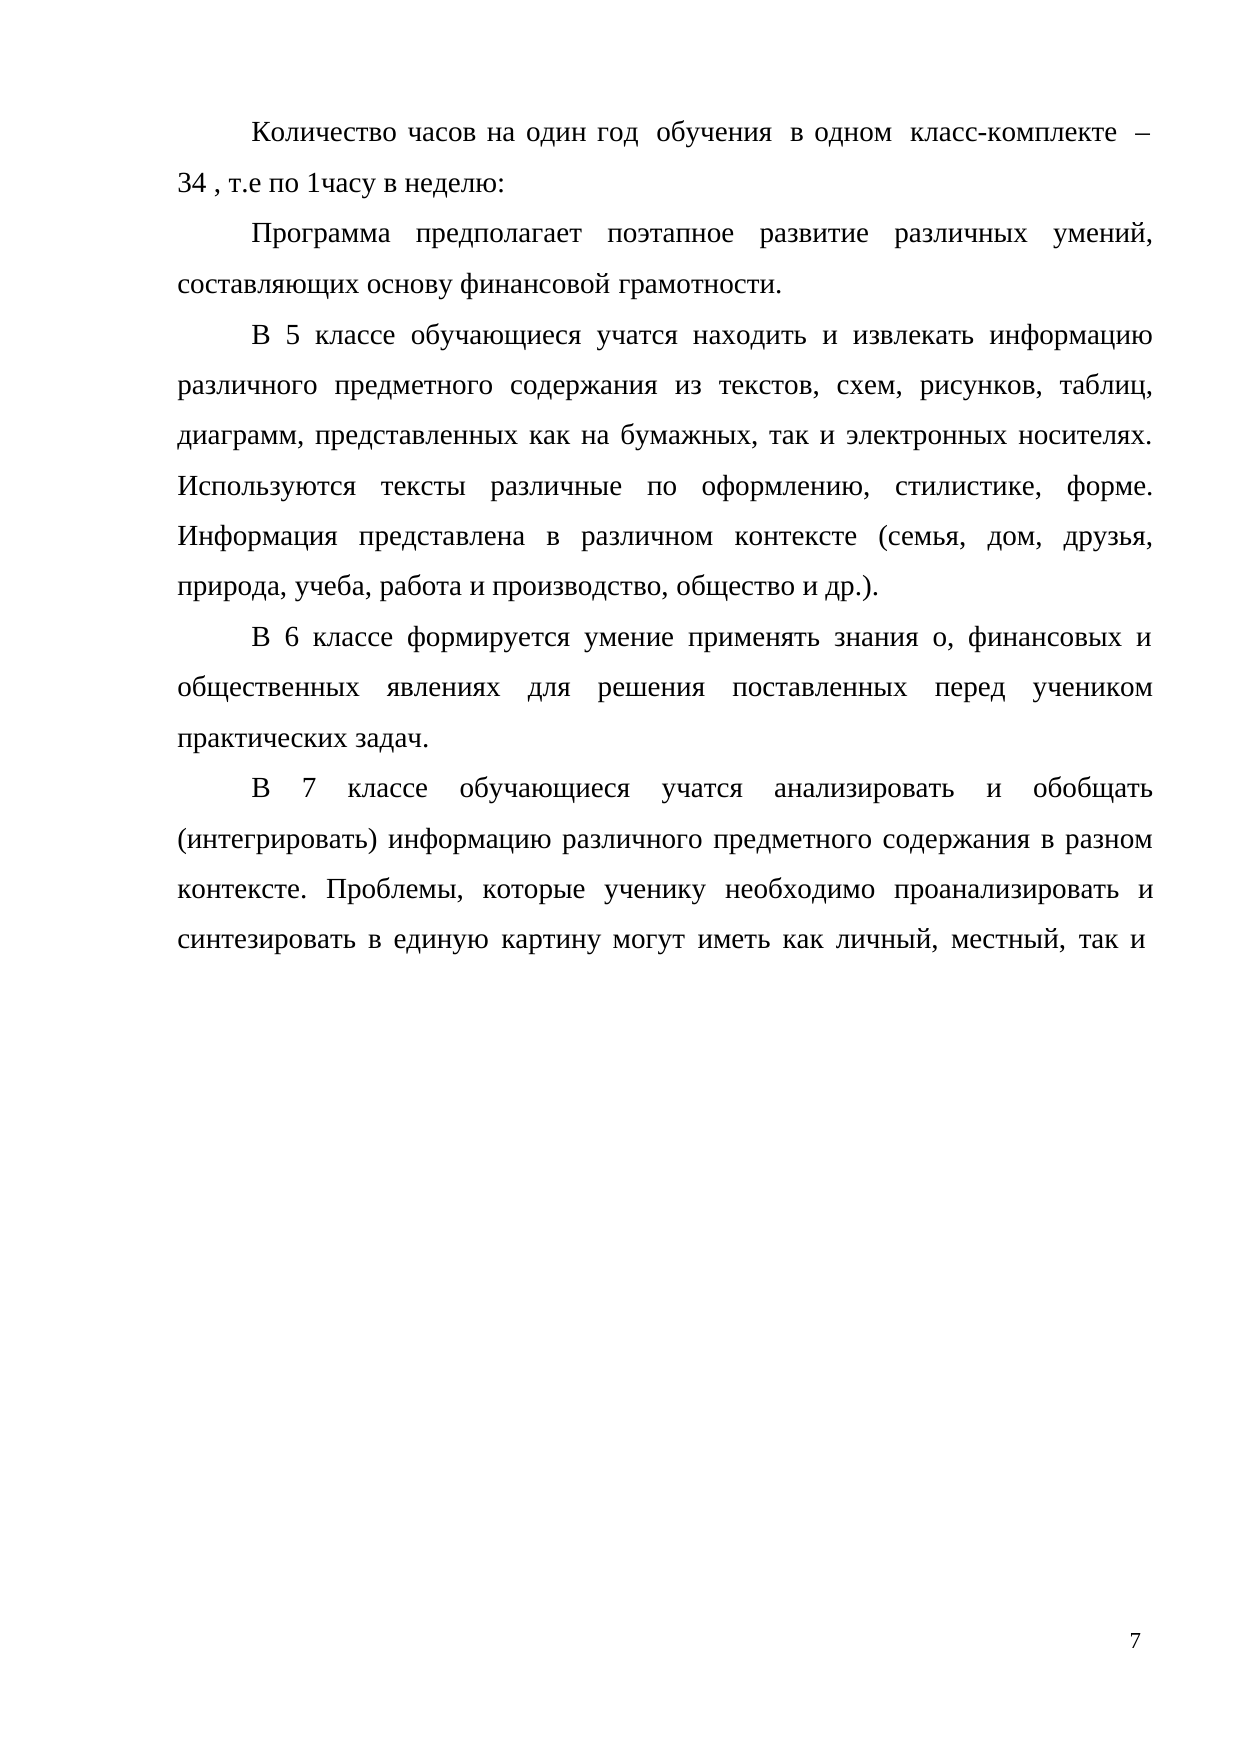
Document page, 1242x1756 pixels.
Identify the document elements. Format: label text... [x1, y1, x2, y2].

text В 7 классе обучающиеся учатся анализировать и обобщать (интегрировать) информацию различного предметного содержания в разном контексте. Проблемы, которые ученику необходимо проанализировать и синтезировать в единую картину могут иметь как личный, местный, так и [177, 771, 1153, 955]
text Количество часов на один год обучения в одном класс-комплекте – 34 , т.е по 1часу в неделю: [177, 114, 1151, 198]
text В 5 классе обучающиеся учатся находить и извлекать информацию различного предметного содержания из текстов, схем, рисунков, таблиц, диаграмм, представленных как на бумажных, так и электронных носителях. Используются тексты различные по оформлению, стилистике, форме. Информация представлена в различном контексте (семья, дом, друзья, природа, учеба, работа и производство, общество и др.). [177, 317, 1153, 602]
text Программа предполагает поэтапное развитие различных умений, составляющих основу финансовой грамотности. [177, 216, 1153, 300]
text В 6 классе формируется умение применять знания о, финансовых и общественных явлениях для решения поставленных перед учеником практических задач. [177, 619, 1153, 753]
